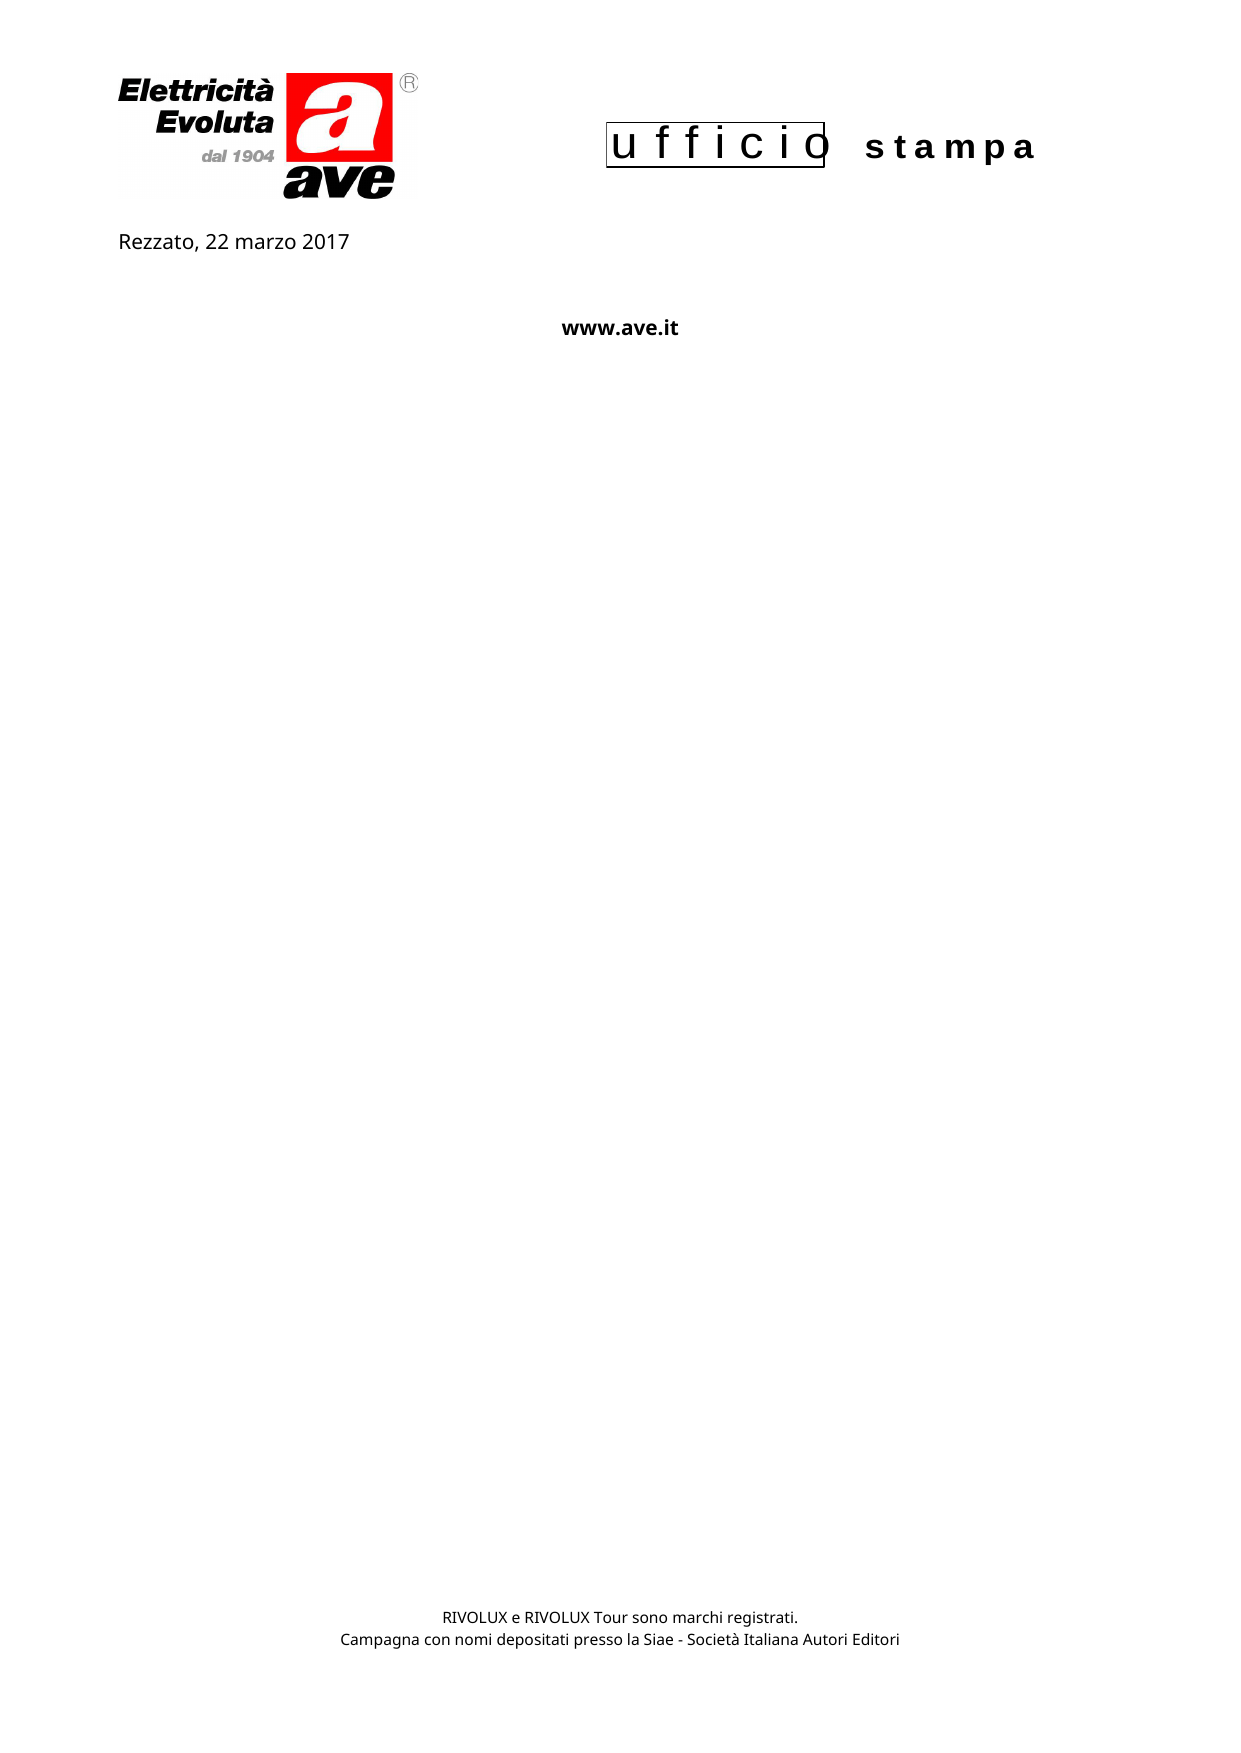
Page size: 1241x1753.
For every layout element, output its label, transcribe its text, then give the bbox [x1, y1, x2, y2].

text Rezzato, 22 marzo 2017 [118, 227, 1122, 256]
text www.ave.it [118, 313, 1122, 341]
picture [118, 73, 419, 199]
